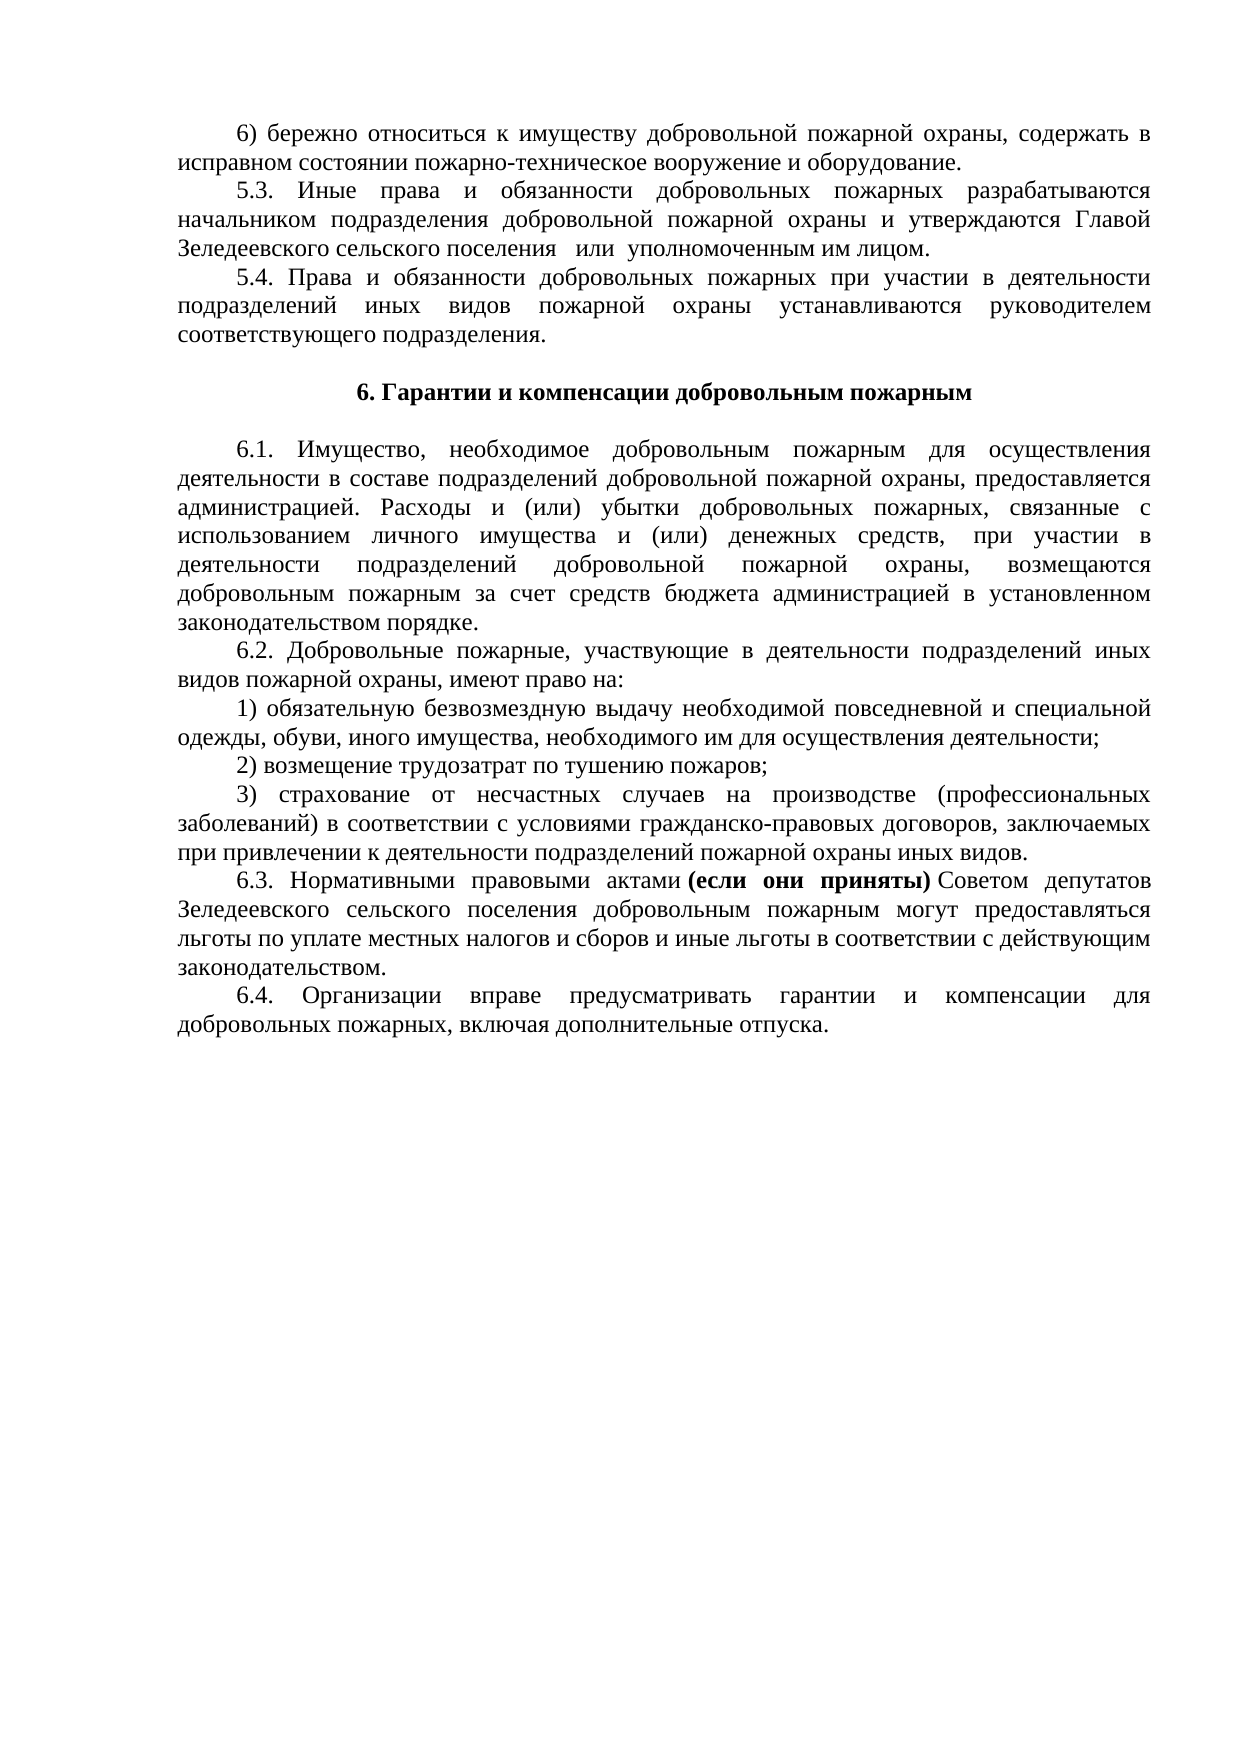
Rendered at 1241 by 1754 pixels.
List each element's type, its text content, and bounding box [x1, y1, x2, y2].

text 6.2. Добровольные пожарные, участвующие в деятельности подразделений иных видов пожарной охраны, имеют право на: [177, 636, 1152, 693]
text 6) бережно относиться к имуществу добровольной пожарной охраны, содержать в исправном состоянии пожарно-техническое вооружение и оборудование. [177, 118, 1152, 176]
text 5.3. Иные права и обязанности добровольных пожарных разрабатываются начальником подразделения добровольной пожарной охраны и утверждаются Главой Зеледеевского сельского поселения или уполномоченным им лицом. [177, 176, 1152, 262]
text 5.4. Права и обязанности добровольных пожарных при участии в деятельности подразделений иных видов пожарной охраны устанавливаются руководителем соответствующего подразделения. [177, 262, 1152, 348]
text 1) обязательную безвозмездную выдачу необходимой повседневной и специальной одежды, обуви, иного имущества, необходимого им для осуществления деятельности; [177, 693, 1152, 751]
text 2) возмещение трудозатрат по тушению пожаров; [177, 751, 1152, 779]
text 6.1. Имущество, необходимое добровольным пожарным для осуществления деятельности в составе подразделений добровольной пожарной охраны, предоставляется администрацией. Расходы и (или) убытки добровольных пожарных, связанные с использованием личного имущества и (или) денежных средств, при участии в деятельности подразделений добровольной пожарной охраны, возмещаются добровольным пожарным за счет средств бюджета администрацией в установленном законодательством порядке. [177, 434, 1152, 636]
text 6. Гарантии и компенсации добровольным пожарным [177, 377, 1152, 406]
text 3) страхование от несчастных случаев на производстве (профессиональных заболеваний) в соответствии с условиями гражданско-правовых договоров, заключаемых при привлечении к деятельности подразделений пожарной охраны иных видов. [177, 779, 1152, 866]
text 6.3. Нормативными правовыми актами (если они приняты) Советом депутатов Зеледеевского сельского поселения добровольным пожарным могут предоставляться льготы по уплате местных налогов и сборов и иные льготы в соответствии с действующим законодательством. [177, 866, 1152, 981]
text 6.4. Организации вправе предусматривать гарантии и компенсации для добровольных пожарных, включая дополнительные отпуска. [177, 981, 1152, 1038]
